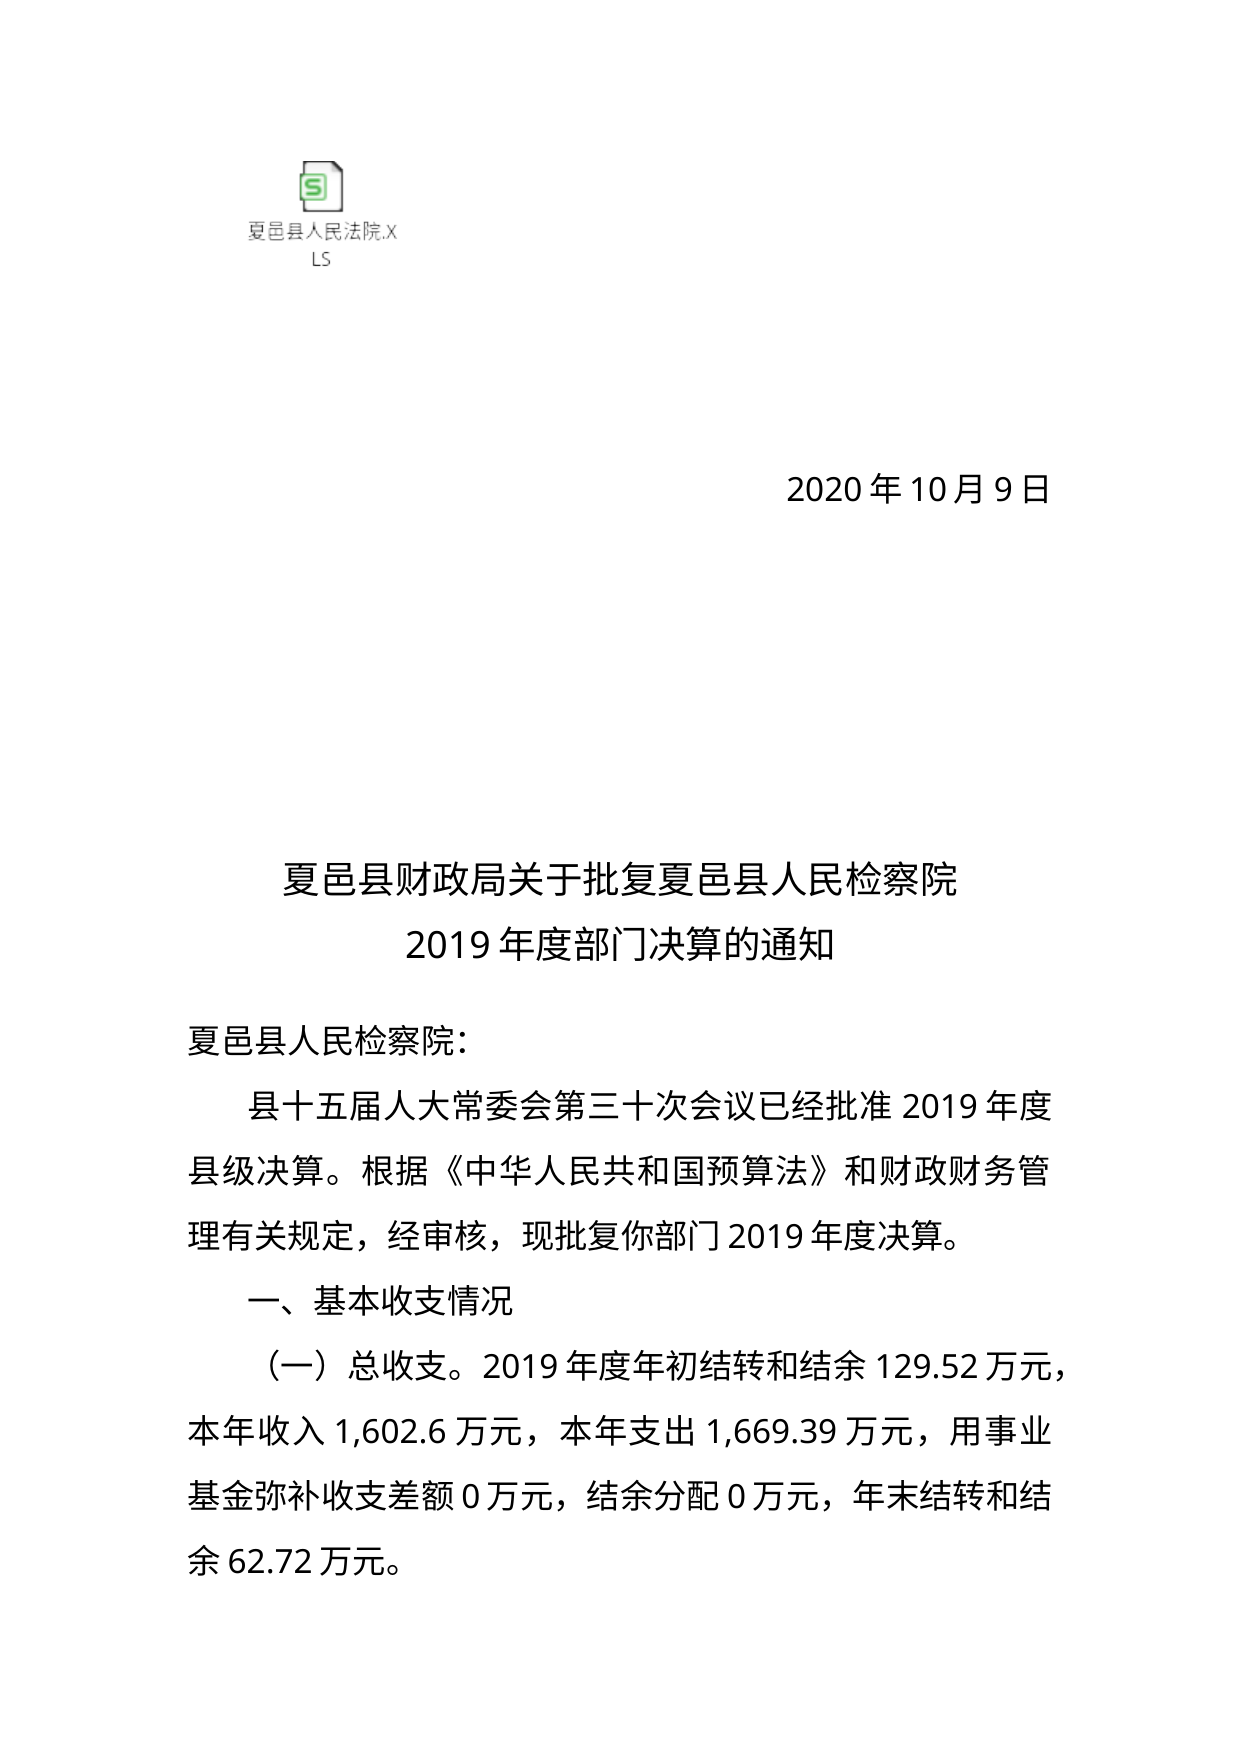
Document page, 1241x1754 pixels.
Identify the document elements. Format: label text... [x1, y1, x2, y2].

text 夏邑县财政局关于批复夏邑县人民检察院 [187, 844, 1053, 909]
text 2019年度部门决算的通知 [187, 909, 1053, 974]
text 县十五届人大常委会第三十次会议已经批准2019年度县级决算。根据《中华人民共和国预算法》和财政财务管理有关规定，经审核，现批复你部门2019年度决算。 [187, 1072, 1053, 1267]
text 一、基本收支情况 [187, 1267, 1053, 1332]
text 夏邑县人民检察院： [187, 1007, 1053, 1072]
text 2020年10月9日 [187, 454, 1053, 519]
text （一）总收支。2019年度年初结转和结余129.52万元，本年收入1,602.6万元，本年支出1,669.39万元，用事业基金弥补收支差额0万元，结余分配0万元，年末结转和结余62.72万元。 [187, 1332, 1053, 1592]
